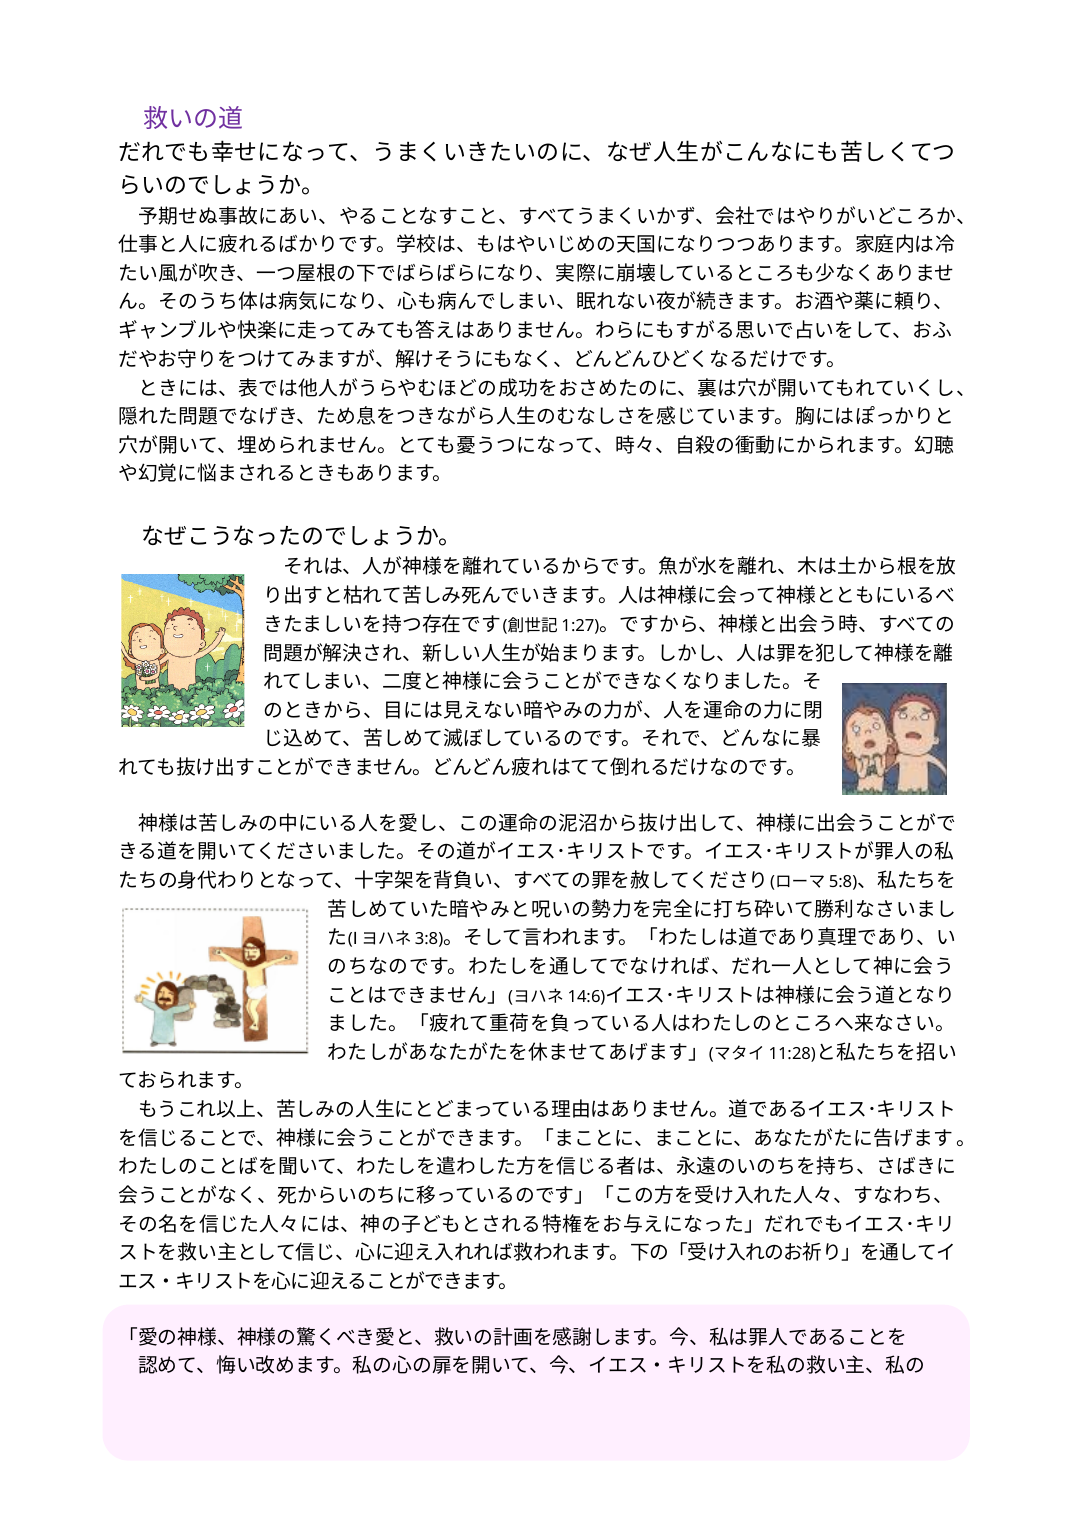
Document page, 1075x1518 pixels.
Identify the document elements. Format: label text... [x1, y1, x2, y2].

text 神様は苦しみの中にいる人を愛し、この運命の泥沼から抜け出して、神様に出会うことができる道を開いてくださいました。その道がイエス･キリストです。イエス･キリストが罪人の私たちの身代わりとなって、十字架を背負い、すべての罪を赦してくださり(ローマ5:8)、私たちを苦しめていた暗やみと呪いの勢力を完全に打ち砕いて勝利なさいました(Ⅰヨハネ3:8)。そして言われます。「わたしは道であり真理であり、いのちなのです。わたしを通してでなければ、だれ一人として神に会うことはできません」(ヨハネ14:6)イエス･キリストは神様に会う道となりました。「疲れて重荷を負っている人はわたしのところへ来なさい。わたしがあなたがたを休ませてあげます」(マタイ11:28)と私たちを招いておられます。 [118, 807, 957, 1094]
text 認めて、悔い改めます。私の心の扉を開いて、今、イエス・キリストを私の救い主、私の [118, 1350, 957, 1378]
text それは、人が神様を離れているからです。魚が水を離れ、木は土から根を放り出すと枯れて苦しみ死んでいきます。人は神様に会って神様とともにいるべきたましいを持つ存在です(創世記1:27)。ですから、神様と出会う時、すべての問題が解決され、新しい人生が始まります。しかし、人は罪を犯して神様を離れてしまい、二度と神様に会うことができなくなりました。そのときから、目には見えない暗やみの力が、人を運命の力に閉じ込めて、苦しめて滅ぼしているのです。それで、どんなに暴れても抜け出すことができません。どんどん疲れはてて倒れるだけなのです。 [118, 551, 957, 780]
picture [840, 683, 947, 794]
text 予期せぬ事故にあい、やることなすこと、すべてうまくいかず、会社ではやりがいどころか、仕事と人に疲れるばかりです。学校は、もはやいじめの天国になりつつあります。家庭内は冷たい風が吹き、一つ屋根の下でばらばらになり、実際に崩壊しているところも少なくありません。そのうち体は病気になり、心も病んでしまい、眠れない夜が続きます。お酒や薬に頼り、ギャンブルや快楽に走ってみても答えはありません。わらにもすがる思いで占いをして、おふだやお守りをつけてみますが、解けそうにもなく、どんどんひどくなるだけです。 [118, 200, 957, 372]
text 「愛の神様、神様の驚くべき愛と、救いの計画を感謝します。今、私は罪人であることを [118, 1321, 957, 1350]
text なぜこうなったのでしょうか。 [118, 518, 957, 551]
text ときには、表では他人がうらやむほどの成功をおさめたのに、裏は穴が開いてもれていくし、隠れた問題でなげき、ため息をつきながら人生のむなしさを感じています。胸にはぽっかりと穴が開いて、埋められません。とても憂うつになって、時々、自殺の衝動にかられます。幻聴や幻覚に悩まされるときもあります。 [118, 372, 957, 487]
text 救いの道 [118, 103, 957, 134]
text もうこれ以上、苦しみの人生にとどまっている理由はありません。道であるイエス･キリストを信じることで、神様に会うことができます。「まことに、まことに、あなたがたに告げます。わたしのことばを聞いて、わたしを遣わした方を信じる者は、永遠のいのちを持ち、さばきに会うことがなく、死からいのちに移っているのです」「この方を受け入れた人々、すなわち、その名を信じた人々には、神の子どもとされる特権をお与えになった」だれでもイエス･キリストを救い主として信じ、心に迎え入れれば救われます。下の「受け入れのお祈り」を通してイエス・キリストを心に迎えることができます。 [118, 1094, 957, 1294]
text だれでも幸せになって、うまくいきたいのに、なぜ人生がこんなにも苦しくてつらいのでしょうか。 [118, 134, 957, 200]
